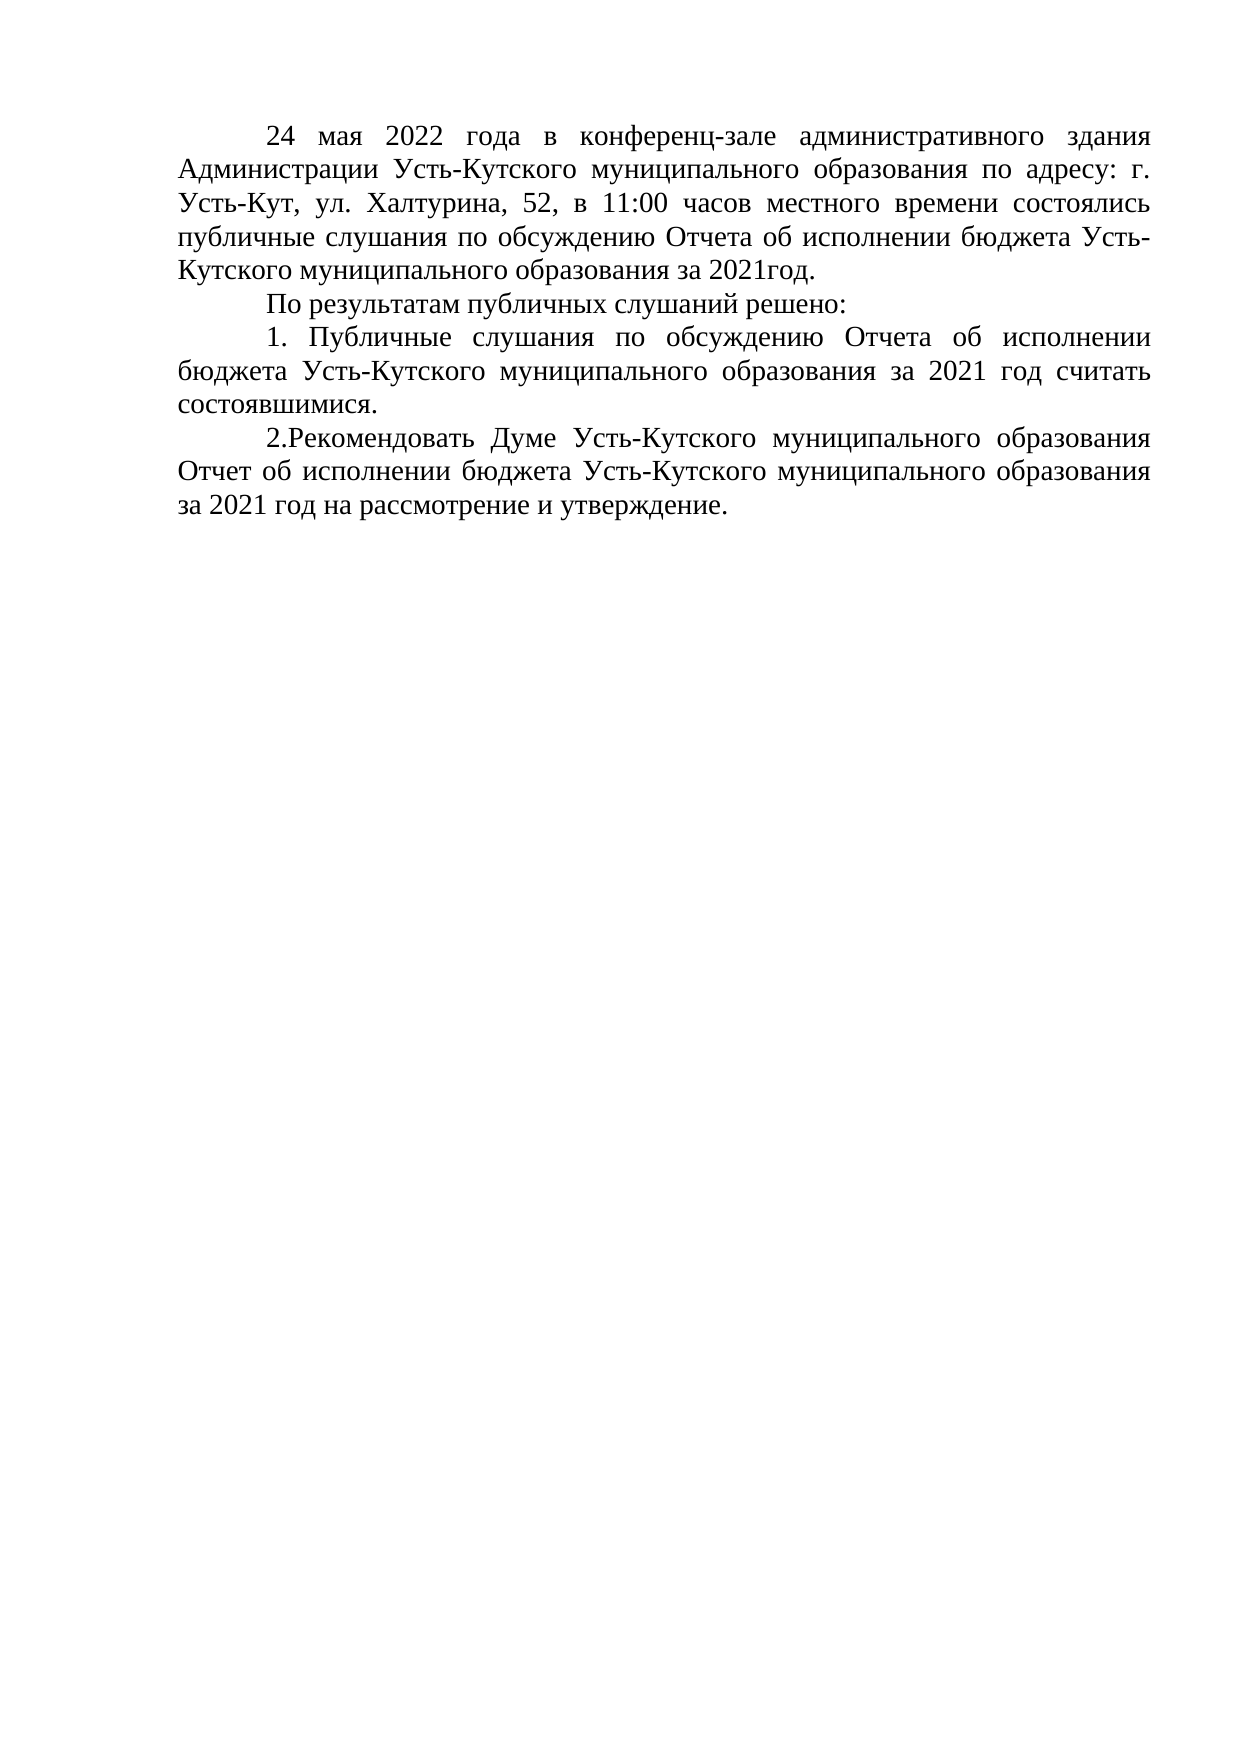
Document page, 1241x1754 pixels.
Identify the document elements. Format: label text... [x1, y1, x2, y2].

text По результатам публичных слушаний решено: [177, 286, 1152, 319]
text 24 мая 2022 года в конференц-зале административного здания Администрации Усть-Кутского муниципального образования по адресу: г. Усть-Кут, ул. Халтурина, 52, в 11:00 часов местного времени состоялись публичные слушания по обсуждению Отчета об исполнении бюджета Усть-Кутского муниципального образования за 2021год. [177, 118, 1152, 286]
text 2.Рекомендовать Думе Усть-Кутского муниципального образования Отчет об исполнении бюджета Усть-Кутского муниципального образования за 2021 год на рассмотрение и утверждение. [177, 420, 1152, 521]
text 1. Публичные слушания по обсуждению Отчета об исполнении бюджета Усть-Кутского муниципального образования за 2021 год считать состоявшимися. [177, 319, 1152, 420]
